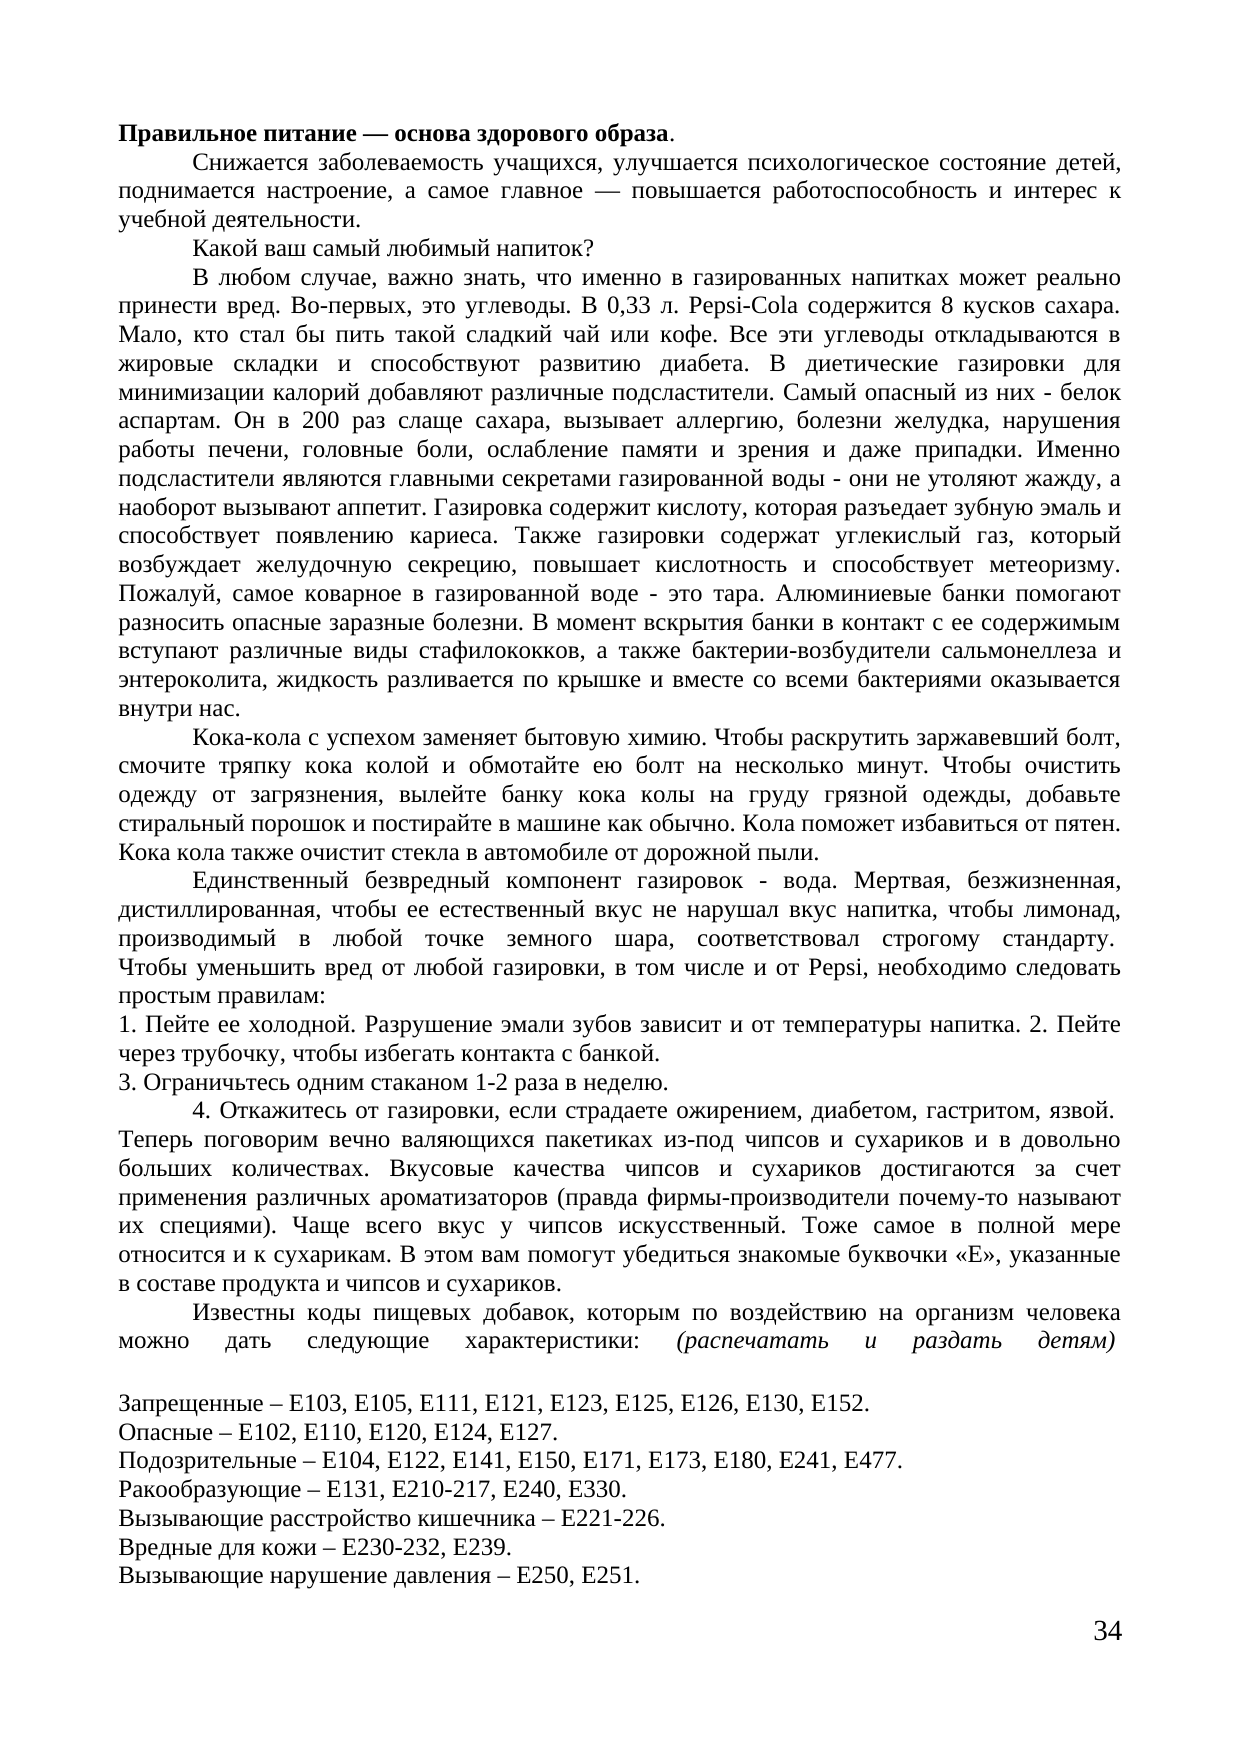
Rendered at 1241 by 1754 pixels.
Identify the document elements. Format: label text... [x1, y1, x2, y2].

text Единственный безвредный компонент газировок - вода. Мертвая, безжизненная, дистиллированная, чтобы ее естественный вкус не нарушал вкус напитка, чтобы лимонад, производимый в любой точке земного шара, соответствовал строгому стандарту. Чтобы уменьшить вред от любой газировки, в том числе и от Pepsi, необходимо следовать простым правилам: [118, 866, 1122, 1009]
text Правильное питание — основа здорового образа. [118, 118, 1122, 147]
text В любом случае, важно знать, что именно в газированных напитках может реально принести вред. Во-первых, это углеводы. В 0,33 л. Pepsi-Cola содержится 8 кусков сахара. Мало, кто стал бы пить такой сладкий чай или кофе. Все эти углеводы откладываются в жировые складки и способствуют развитию диабета. В диетические газировки для минимизации калорий добавляют различные подсластители. Самый опасный из них - белок аспартам. Он в 200 раз слаще сахара, вызывает аллергию, болезни желудка, нарушения работы печени, головные боли, ослабление памяти и зрения и даже припадки. Именно подсластители являются главными секретами газированной воды - они не утоляют жажду, а наоборот вызывают аппетит. Газировка содержит кислоту, которая разъедает зубную эмаль и способствует появлению кариеса. Также газировки содержат углекислый газ, который возбуждает желудочную секрецию, повышает кислотность и способствует метеоризму. Пожалуй, самое коварное в газированной воде - это тара. Алюминиевые банки помогают разносить опасные заразные болезни. В момент вскрытия банки в контакт с ее содержимым вступают различные виды стафилококков, а также бактерии-возбудители сальмонеллеза и энтероколита, жидкость разливается по крышке и вместе со всеми бактериями оказывается внутри нас. [118, 262, 1122, 722]
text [118, 1388, 1122, 1589]
text 4. Откажитесь от газировки, если страдаете ожирением, диабетом, гастритом, язвой. Теперь поговорим вечно валяющихся пакетиках из-под чипсов и сухариков и в довольно больших количествах. Вкусовые качества чипсов и сухариков достигаются за счет применения различных ароматизаторов (правда фирмы-производители почему-то называют их специями). Чаще всего вкус у чипсов искусственный. Тоже самое в полной мере относится и к сухарикам. В этом вам помогут убедиться знакомые буквочки «Е», указанные в составе продукта и чипсов и сухариков. [118, 1096, 1122, 1297]
text Кока-кола с успехом заменяет бытовую химию. Чтобы раскрутить заржавевший болт, смочите тряпку кока колой и обмотайте ею болт на несколько минут. Чтобы очистить одежду от загрязнения, вылейте банку кока колы на груду грязной одежды, добавьте стиральный порошок и постирайте в машине как обычно. Кола поможет избавиться от пятен. Кока кола также очистит стекла в автомобиле от дорожной пыли. [118, 722, 1122, 866]
text Снижается заболеваемость учащихся, улучшается психологическое состояние детей, поднимается настроение, а самое главное — повышается работоспособность и интерес к учебной деятельности. [118, 147, 1122, 233]
text Известны коды пищевых добавок, которым по воздействию на организм человека можно дать следующие характеристики: (распечатать и раздать детям) [118, 1297, 1122, 1388]
text Какой ваш самый любимый напиток? [118, 233, 1122, 262]
text 1. Пейте ее холодной. Разрушение эмали зубов зависит и от температуры напитка. 2. Пейте через трубочку, чтобы избегать контакта с банкой. [118, 1009, 1122, 1067]
text 3. Ограничьтесь одним стаканом 1-2 раза в неделю. [118, 1067, 1122, 1096]
